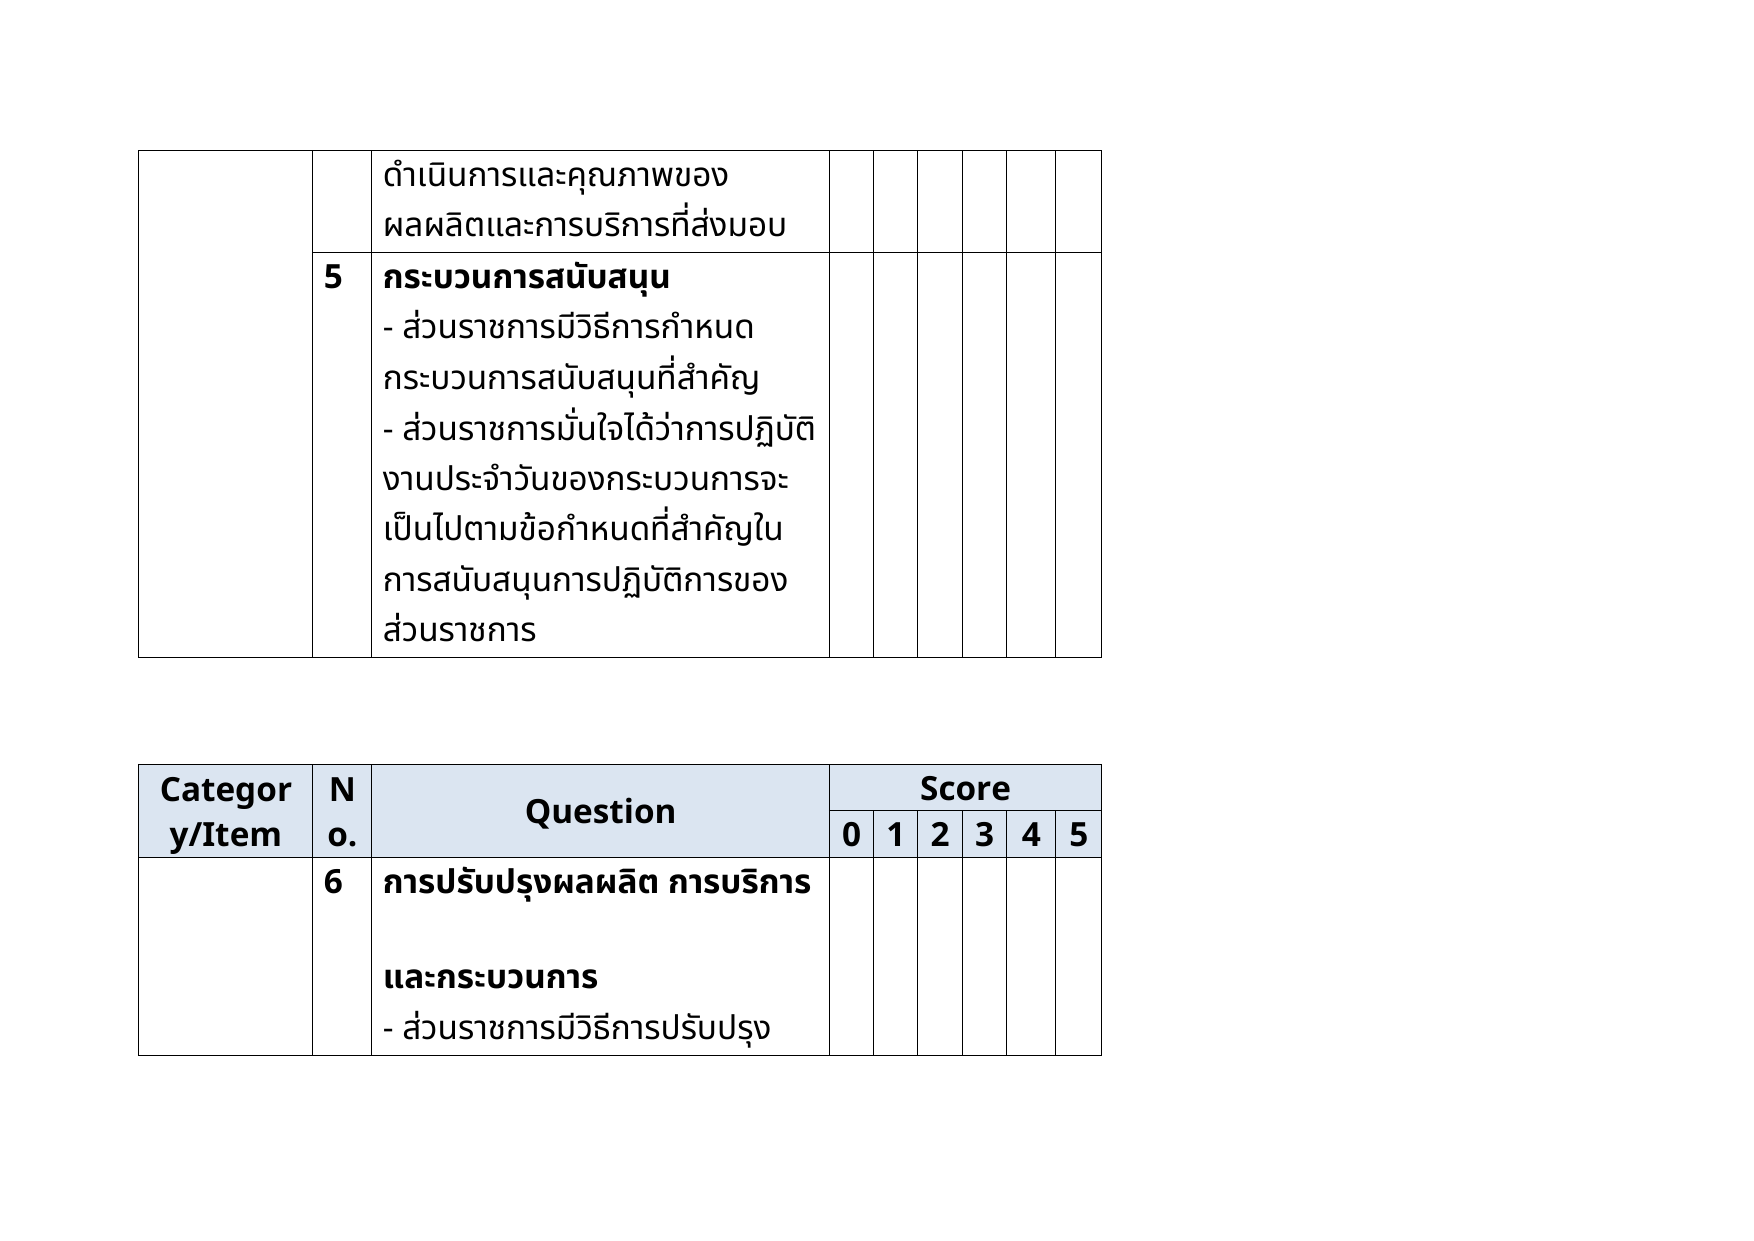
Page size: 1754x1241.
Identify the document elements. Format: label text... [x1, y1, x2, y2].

table_cell [918, 151, 962, 252]
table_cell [372, 151, 829, 252]
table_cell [372, 858, 829, 1054]
table_cell 4 [1007, 811, 1055, 857]
table_cell [963, 151, 1006, 252]
table_cell 3 [963, 811, 1006, 857]
table_header Score [830, 765, 1101, 810]
table_cell [918, 858, 962, 1054]
table_cell [830, 858, 873, 1054]
table_cell [1007, 151, 1055, 252]
table_header Category/Item [139, 765, 312, 857]
table_cell [1056, 858, 1101, 1054]
table_cell [918, 253, 962, 657]
table_cell [830, 253, 873, 657]
table_cell [139, 858, 312, 1054]
table_header No. [313, 765, 371, 857]
table_cell [963, 253, 1006, 657]
table_cell 2 [918, 811, 962, 857]
table_cell 6 [313, 858, 371, 1054]
table_cell [1007, 858, 1055, 1054]
table_cell [830, 151, 873, 252]
table_cell [874, 858, 917, 1054]
table_cell 4 [313, 151, 371, 252]
table_cell 5 [313, 253, 371, 657]
table_header Question [372, 765, 829, 857]
table_cell [874, 151, 917, 252]
table_cell 1 [874, 811, 917, 857]
table_cell กระบวนการสนับสนุน - ส่วนราชการมีวิธีการกำหนดกระบวนการสนับสนุนที่สำคัญ - ส่วนราชการมั่นใจได้ว่าการปฏิบัติงานประจำวันของกระบวนการจะเป็นไปตามข้อกำหนดที่สำคัญในการสนับสนุนการปฏิบัติการของส่วนราชการ [372, 253, 829, 657]
table_cell [1056, 151, 1101, 252]
table_cell 0 [830, 811, 873, 857]
table_cell [1007, 253, 1055, 657]
table_cell 5 [1056, 811, 1101, 857]
table_cell [874, 253, 917, 657]
table_cell [1056, 253, 1101, 657]
table_cell [963, 858, 1006, 1054]
